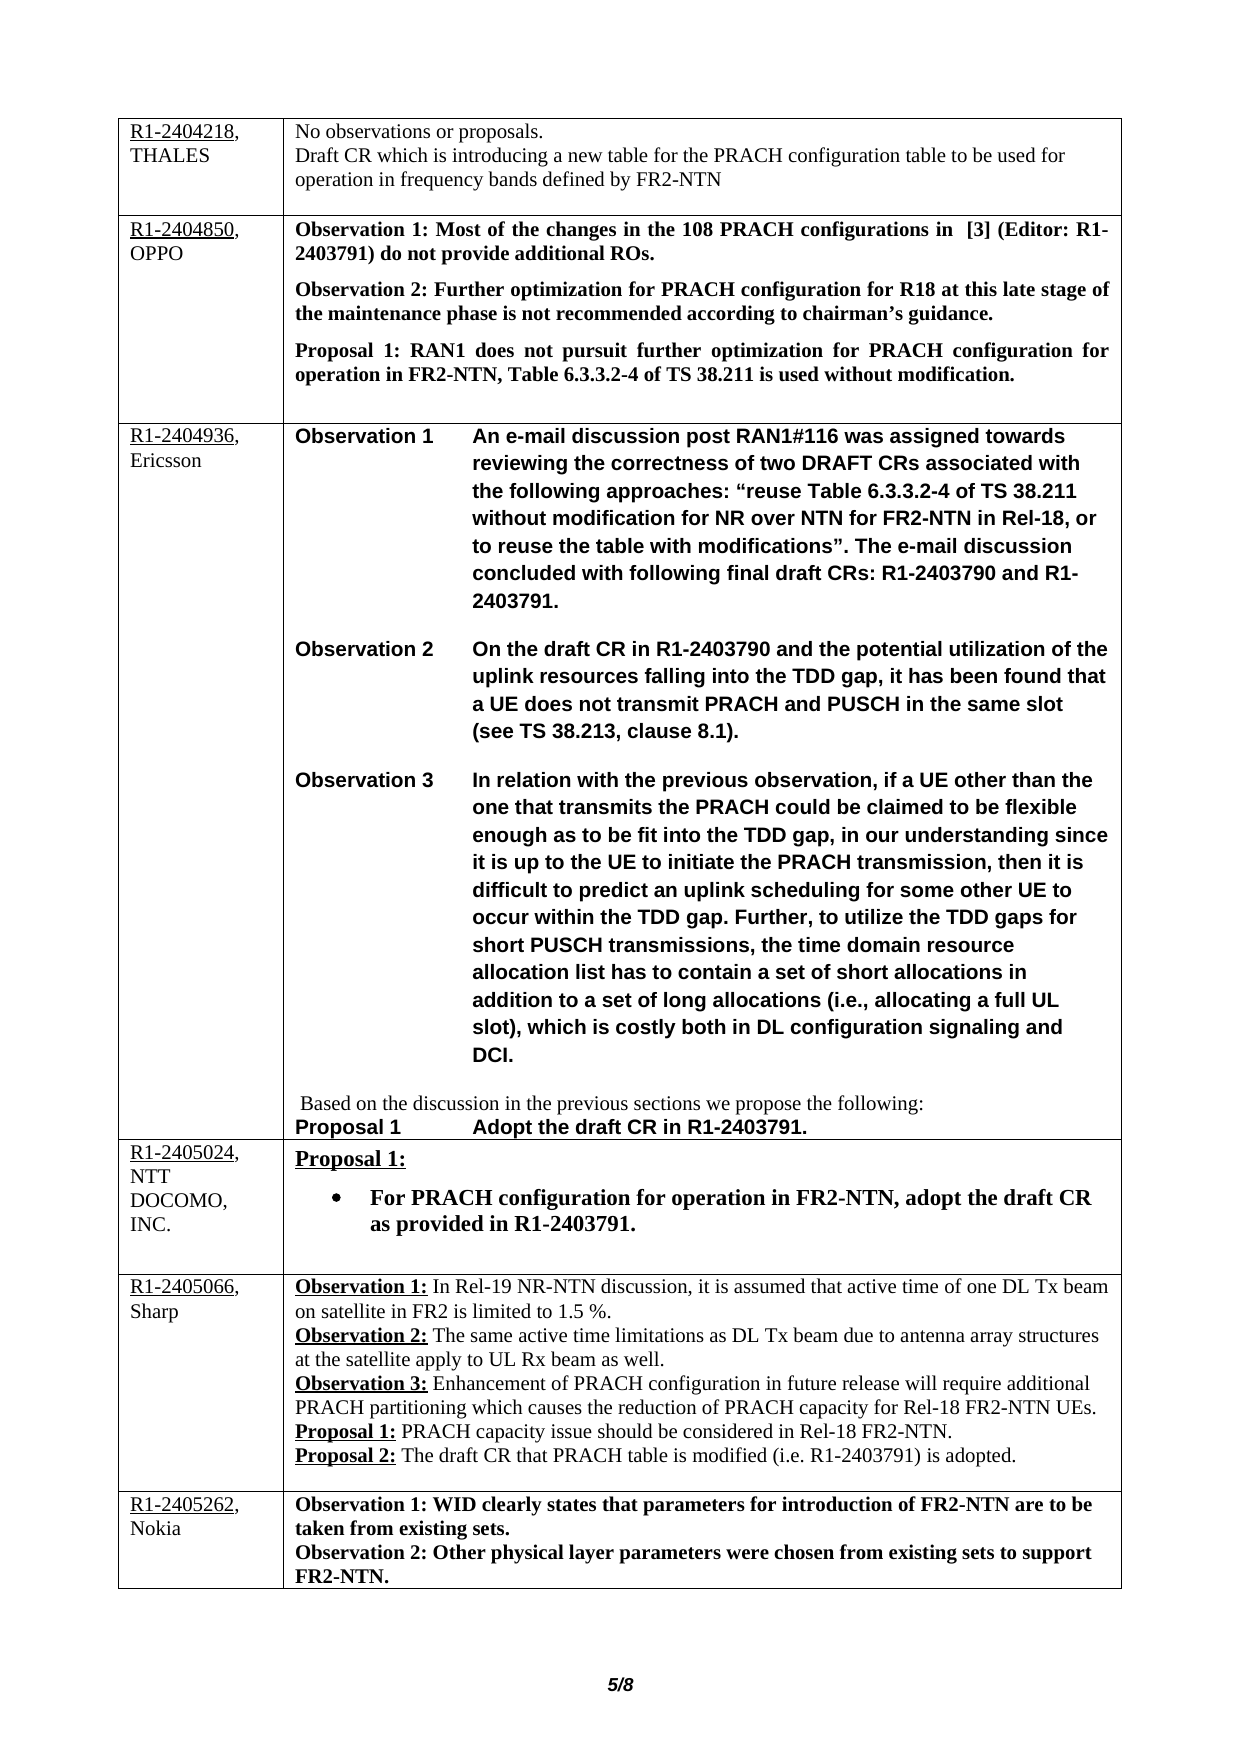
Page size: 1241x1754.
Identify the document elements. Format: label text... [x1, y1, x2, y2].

table_cell R1-2404850, OPPO [119, 216, 283, 422]
table_cell R1-2404218, THALES [119, 119, 283, 215]
table_cell Observation 1 An e-mail discussion post RAN1#116 was assigned towards reviewing the correctness of two DRAFT CRs associated with the following approaches: “reuse Table 6.3.3.2-4 of TS 38.211 without modification for NR over NTN for FR2-NTN in Rel-18, or to reuse the table with modifications”. The e-mail discussion concluded with following final draft CRs: R1-2403790 and R1-2403791. Observation 2 On the draft CR in R1-2403790 and the potential utilization of the uplink resources falling into the TDD gap, it has been found that a UE does not transmit PRACH and PUSCH in the same slot (see TS 38.213, clause 8.1). Observation 3 In relation with the previous observation, if a UE other than the one that transmits the PRACH could be claimed to be flexible enough as to be fit into the TDD gap, in our understanding since it is up to the UE to initiate the PRACH transmission, then it is difficult to predict an uplink scheduling for some other UE to occur within the TDD gap. Further, to utilize the TDD gaps for short PUSCH transmissions, the time domain resource allocation list has to contain a set of short allocations in addition to a set of long allocations (i.e., allocating a full UL slot), which is costly both in DL configuration signaling and DCI. Based on the discussion in the previous sections we propose the following: Proposal 1 Adopt the draft CR in R1-2403791. [284, 424, 1121, 1139]
table_cell R1-2405262, Nokia [119, 1492, 283, 1588]
table_cell No observations or proposals. Draft CR which is introducing a new table for the PRACH configuration table to be used for operation in frequency bands defined by FR2-NTN [284, 119, 1121, 215]
table_cell R1-2404936, Ericsson [119, 424, 283, 1139]
table_cell R1-2405024, NTT DOCOMO, INC. [119, 1140, 283, 1273]
table_cell Observation 1: Most of the changes in the 108 PRACH configurations in [3] (Editor: R1-2403791) do not provide additional ROs. Observation 2: Further optimization for PRACH configuration for R18 at this late stage of the maintenance phase is not recommended according to chairman’s guidance. Proposal 1: RAN1 does not pursuit further optimization for PRACH configuration for operation in FR2-NTN, Table 6.3.3.2-4 of TS 38.211 is used without modification. [284, 216, 1121, 422]
table_cell Proposal 1: For PRACH configuration for operation in FR2-NTN, adopt the draft CR as provided in R1-2403791. [284, 1140, 1121, 1273]
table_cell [284, 1492, 1121, 1588]
table_cell Observation 1: In Rel-19 NR-NTN discussion, it is assumed that active time of one DL Tx beam on satellite in FR2 is limited to 1.5 %. Observation 2: The same active time limitations as DL Tx beam due to antenna array structures at the satellite apply to UL Rx beam as well. Observation 3: Enhancement of PRACH configuration in future release will require additional PRACH partitioning which causes the reduction of PRACH capacity for Rel-18 FR2-NTN UEs. Proposal 1: PRACH capacity issue should be considered in Rel-18 FR2-NTN. Proposal 2: The draft CR that PRACH table is modified (i.e. R1-2403791) is adopted. [284, 1275, 1121, 1491]
table_cell R1-2405066, Sharp [119, 1275, 283, 1491]
